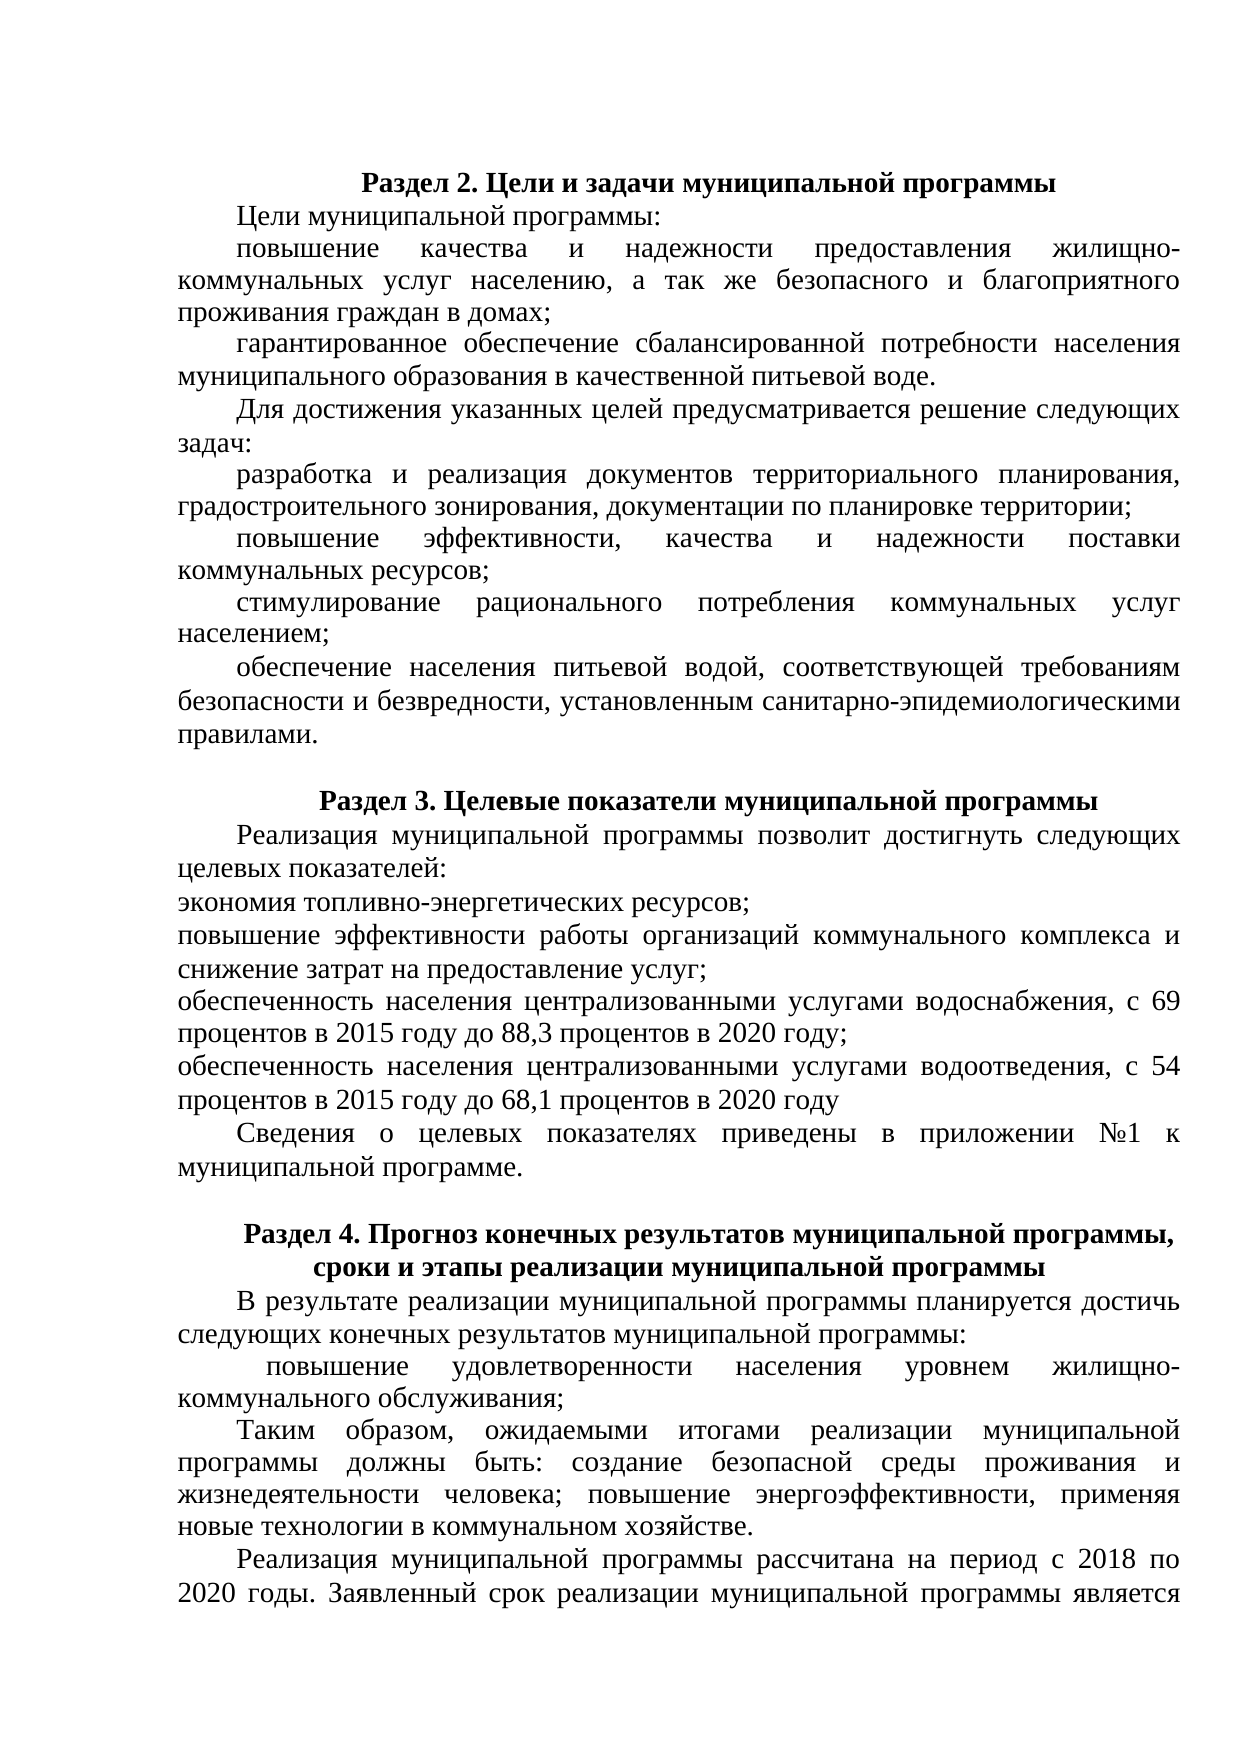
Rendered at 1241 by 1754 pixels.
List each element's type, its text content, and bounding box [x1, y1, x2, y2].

text Для достижения указанных целей предусматривается решение следующих задач: [177, 391, 1181, 458]
text повышение эффективности, качества и надежности поставки коммунальных ресурсов; [177, 522, 1181, 586]
text Раздел 3. Целевые показатели муниципальной программы [177, 783, 1181, 817]
text гарантированное обеспечение сбалансированной потребности населения муниципального образования в качественной питьевой воде. [177, 327, 1181, 391]
text стимулирование рационального потребления коммунальных услуг населением; [177, 586, 1181, 649]
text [177, 1541, 1181, 1608]
text разработка и реализация документов территориального планирования, градостроительного зонирования, документации по планировке территории; [177, 458, 1181, 522]
text повышение удовлетворенности населения уровнем жилищно-коммунального обслуживания; [177, 1350, 1181, 1414]
text обеспечение населения питьевой водой, соответствующей требованиям безопасности и безвредности, установленным санитарно-эпидемиологическими правилами. [177, 649, 1181, 750]
text экономия топливно-энергетических ресурсов; [177, 884, 1181, 917]
text повышение качества и надежности предоставления жилищно-коммунальных услуг населению, а так же безопасного и благоприятного проживания граждан в домах; [177, 232, 1181, 327]
text В результате реализации муниципальной программы планируется достичь следующих конечных результатов муниципальной программы: [177, 1283, 1181, 1350]
text Таким образом, ожидаемыми итогами реализации муниципальной программы должны быть: создание безопасной среды проживания и жизнедеятельности человека; повышение энергоэффективности, применяя новые технологии в коммунальном хозяйстве. [177, 1414, 1181, 1541]
text обеспеченность населения централизованными услугами водоснабжения, с 69 процентов в 2015 году до 88,3 процентов в 2020 году; [177, 984, 1181, 1048]
text повышение эффективности работы организаций коммунального комплекса и снижение затрат на предоставление услуг; [177, 917, 1181, 984]
text Реализация муниципальной программы позволит достигнуть следующих целевых показателей: [177, 817, 1181, 884]
text Раздел 2. Цели и задачи муниципальной программы [177, 165, 1181, 198]
text Раздел 4. Прогноз конечных результатов муниципальной программы, сроки и этапы реализации муниципальной программы [177, 1216, 1181, 1283]
text Цели муниципальной программы: [177, 198, 1181, 232]
text Сведения о целевых показателях приведены в приложении №1 к муниципальной программе. [177, 1115, 1181, 1182]
text обеспеченность населения централизованными услугами водоотведения, с 54 процентов в 2015 году до 68,1 процентов в 2020 году [177, 1048, 1181, 1115]
